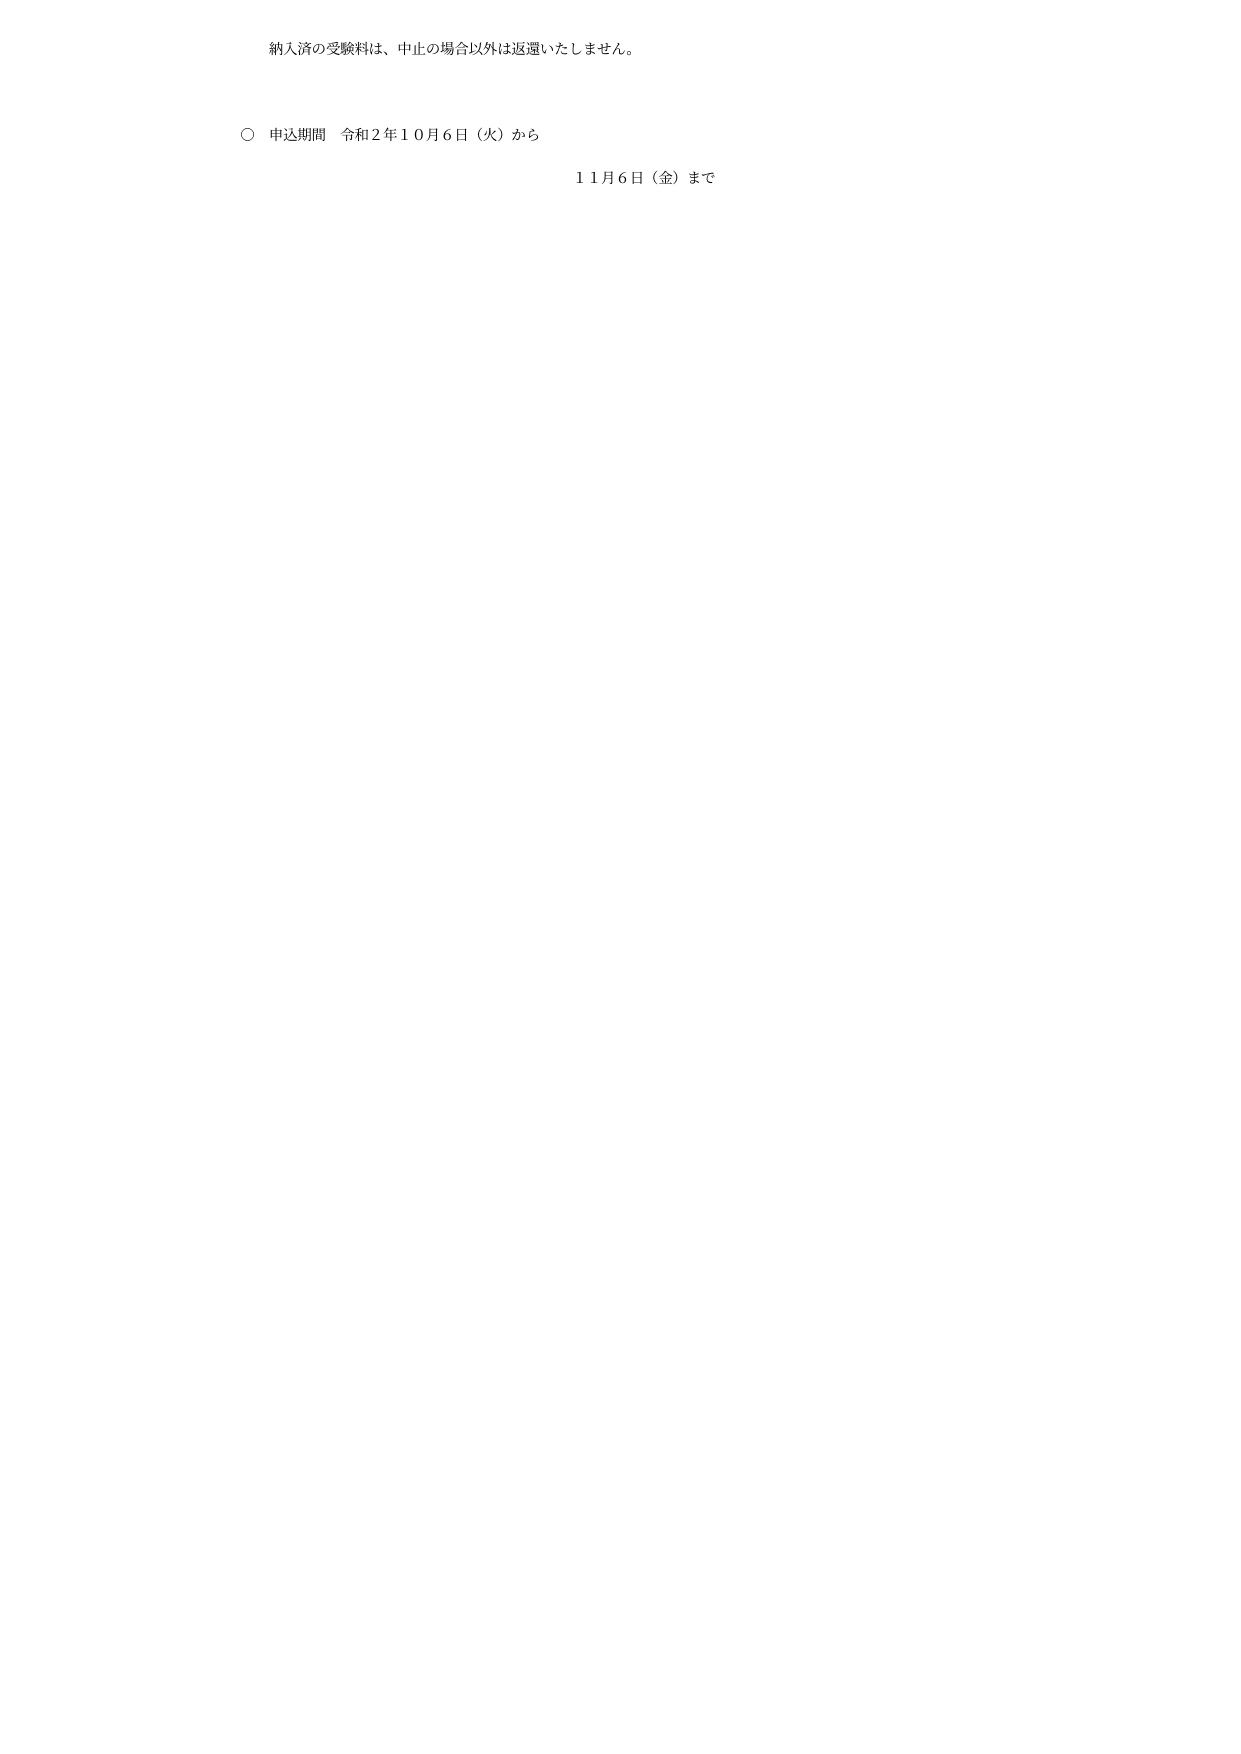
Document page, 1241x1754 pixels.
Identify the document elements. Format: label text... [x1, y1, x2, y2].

text １１月６日（金）まで [130, 163, 1152, 207]
text 納入済の受験料は、中止の場合以外は返還いたしません。 [130, 34, 1152, 77]
text ○ 申込期間 令和２年１０月６日（火）から [130, 120, 1152, 163]
